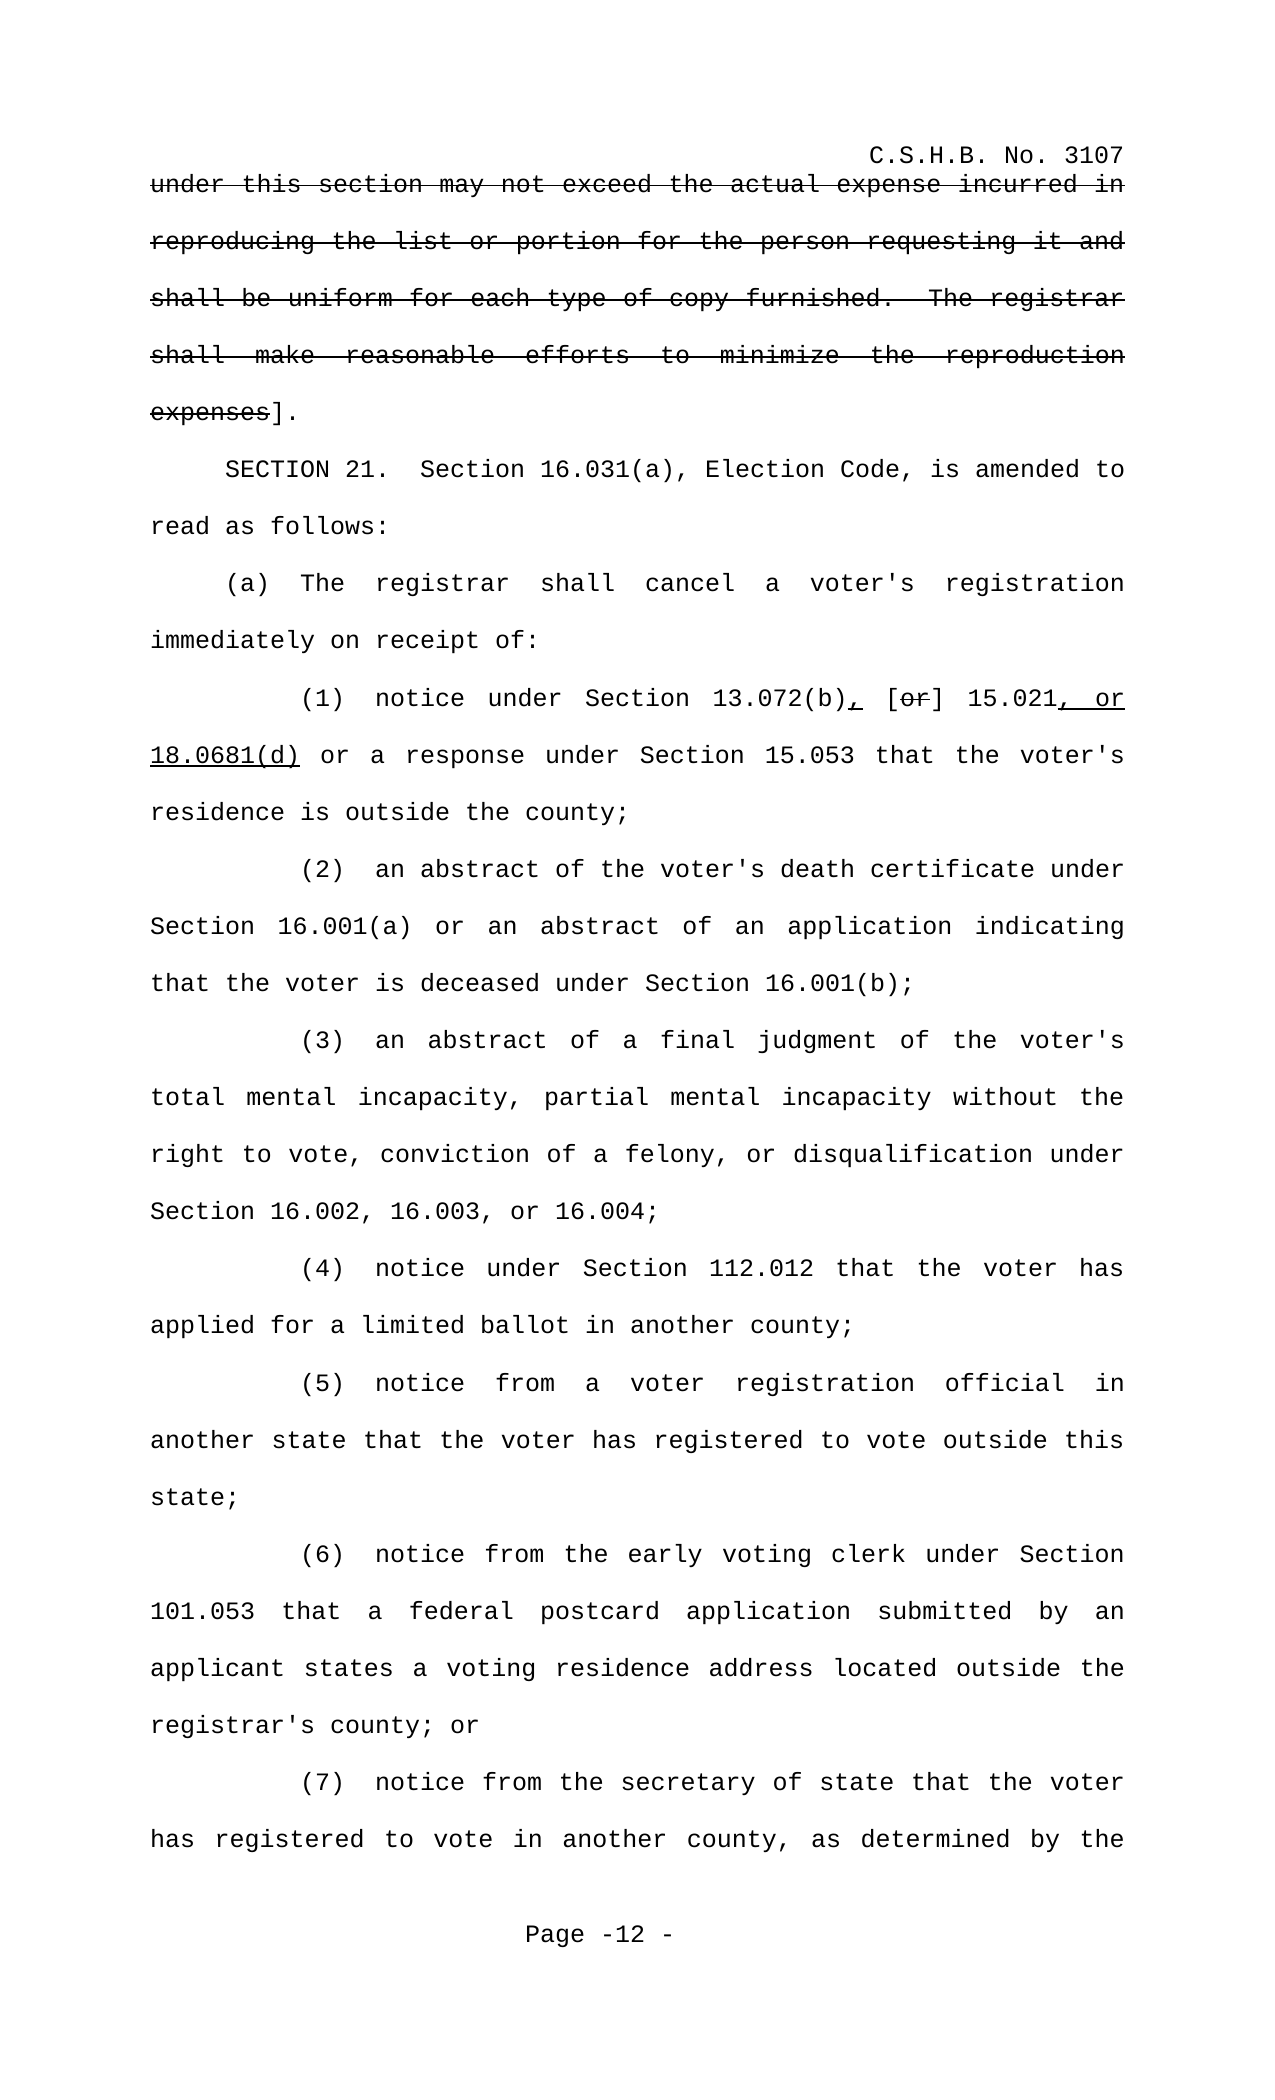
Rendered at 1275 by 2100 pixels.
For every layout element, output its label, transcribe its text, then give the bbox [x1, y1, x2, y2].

text (5) notice from a voter registration official in another state that the voter has registered to vote outside this state; [150, 1370, 1125, 1513]
text (6) notice from the early voting clerk under Section 101.053 that a federal postcard application submitted by an applicant states a voting residence address located outside the registrar's county; or [150, 1541, 1125, 1741]
text SECTION 21. Section 16.031(a), Election Code, is amended to read as follows: [150, 457, 1125, 542]
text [150, 171, 1125, 185]
text (2) an abstract of the voter's death certificate under Section 16.001(a) or an abstract of an application indicating that the voter is deceased under Section 16.001(b); [150, 856, 1125, 999]
text (a) The registrar shall cancel a voter's registration immediately on receipt of: [150, 571, 1125, 656]
text (3) an abstract of a final judgment of the voter's total mental incapacity, partial mental incapacity without the right to vote, conviction of a felony, or disqualification under Section 16.002, 16.003, or 16.004; [150, 1027, 1125, 1227]
text (1) notice under Section 13.072(b), [or] 15.021, or 18.0681(d) or a response under Section 15.053 that the voter's residence is outside the county; [150, 685, 1125, 828]
text (4) notice under Section 112.012 that the voter has applied for a limited ballot in another county; [150, 1256, 1125, 1341]
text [150, 1769, 1125, 1855]
